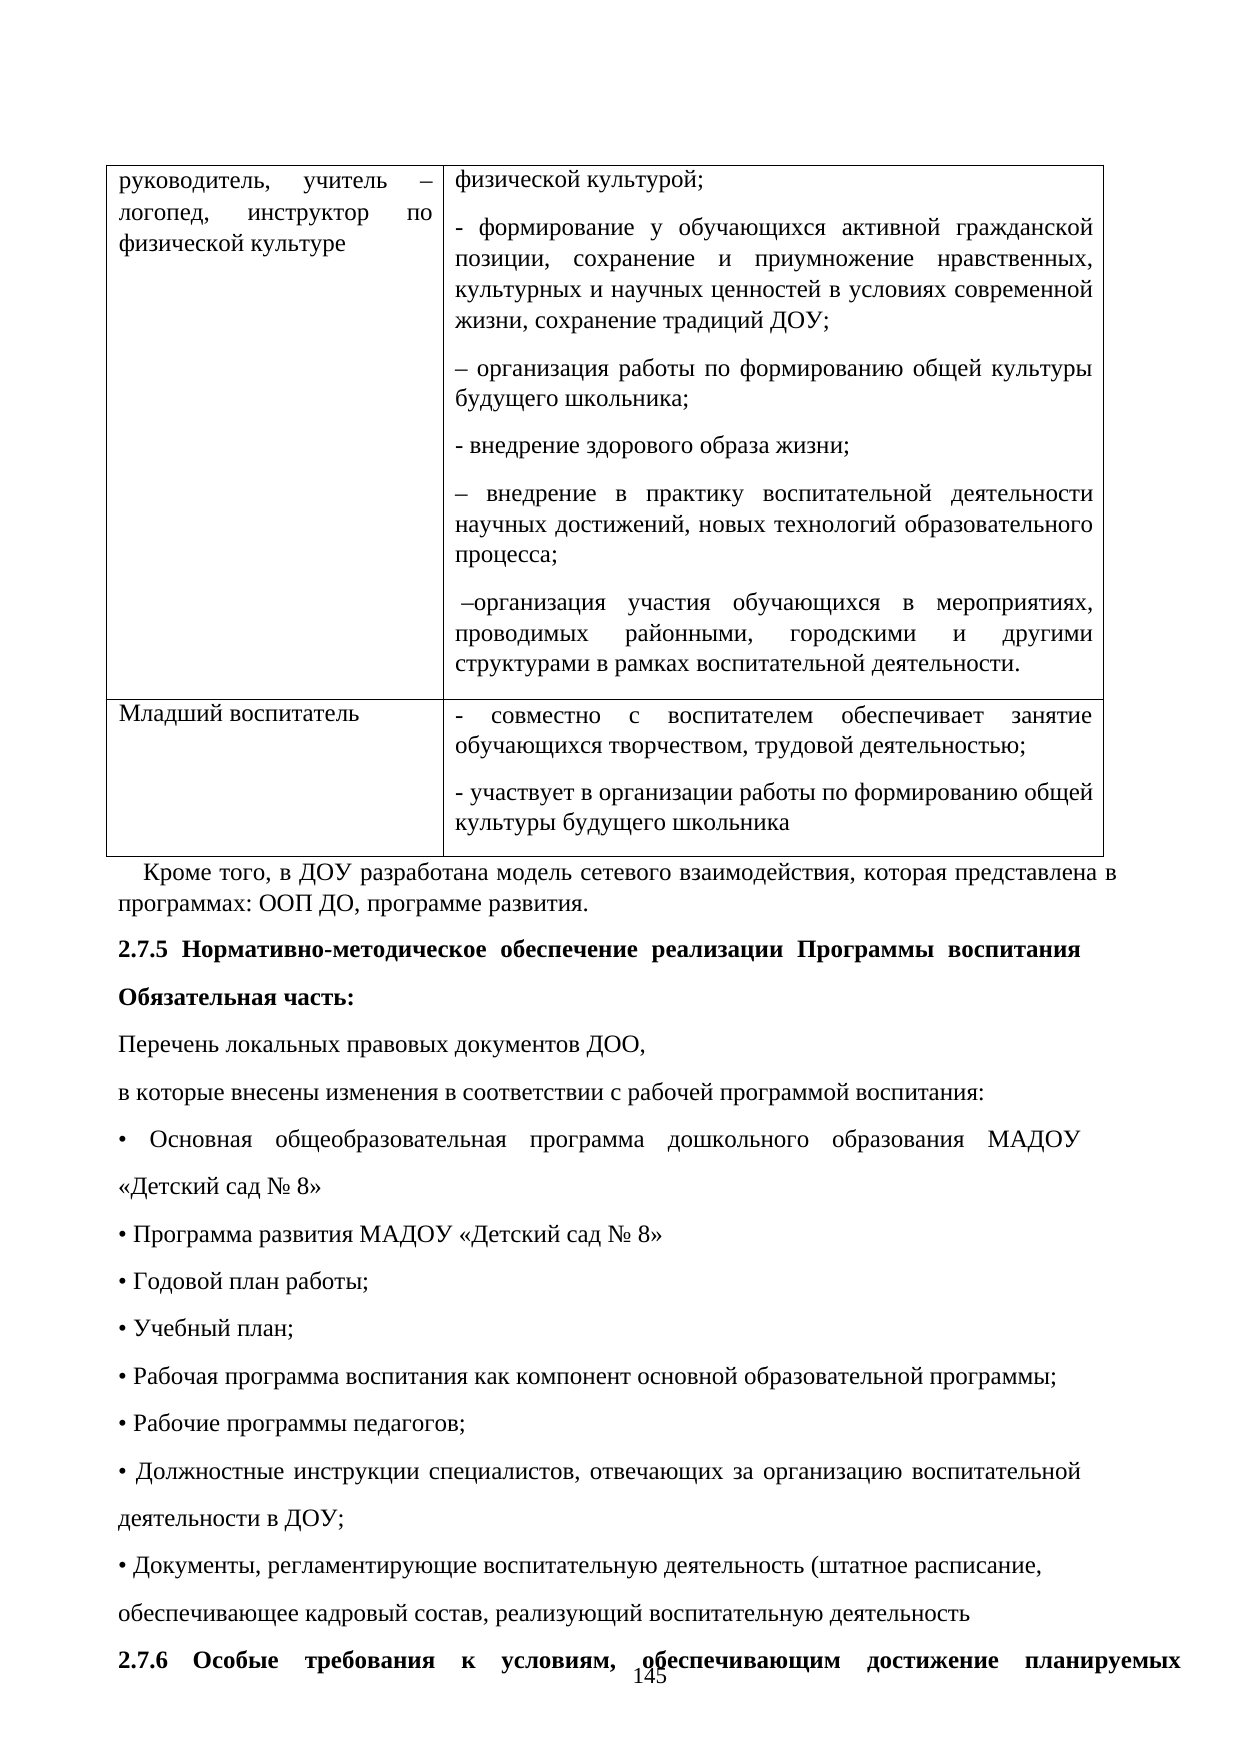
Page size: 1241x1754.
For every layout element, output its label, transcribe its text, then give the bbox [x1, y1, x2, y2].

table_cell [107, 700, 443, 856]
subtitle • Годовой план работы; [118, 1266, 1082, 1295]
subtitle • Рабочая программа воспитания как компонент основной образовательной программы; [118, 1361, 1082, 1390]
subtitle в которые внесены изменения в соответствии с рабочей программой воспитания: [118, 1077, 1082, 1105]
text Кроме того, в ДОУ разработана модель сетевого взаимодействия, которая представлена в программах: ООП ДО, программе развития. [118, 857, 1223, 916]
subtitle Перечень локальных правовых документов ДОО, [118, 1029, 1082, 1058]
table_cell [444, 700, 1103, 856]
subtitle • Основная общеобразовательная программа дошкольного образования МАДОУ «Детский сад № 8» [118, 1124, 1082, 1200]
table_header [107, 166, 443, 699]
subtitle 2.7.5 Нормативно-методическое обеспечение реализации Программы воспитания Обязательная часть: [118, 934, 1082, 1011]
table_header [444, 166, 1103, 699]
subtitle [118, 1645, 1181, 1674]
subtitle • Рабочие программы педагогов; [118, 1408, 1082, 1437]
subtitle • Учебный план; [118, 1313, 1082, 1342]
subtitle • Программа развития МАДОУ «Детский сад № 8» [118, 1219, 1082, 1247]
subtitle • Документы, регламентирующие воспитательную деятельность (штатное расписание, обеспечивающее кадровый состав, реализующий воспитательную деятельность [118, 1551, 1082, 1627]
subtitle • Должностные инструкции специалистов, отвечающих за организацию воспитательной деятельности в ДОУ; [118, 1456, 1082, 1532]
